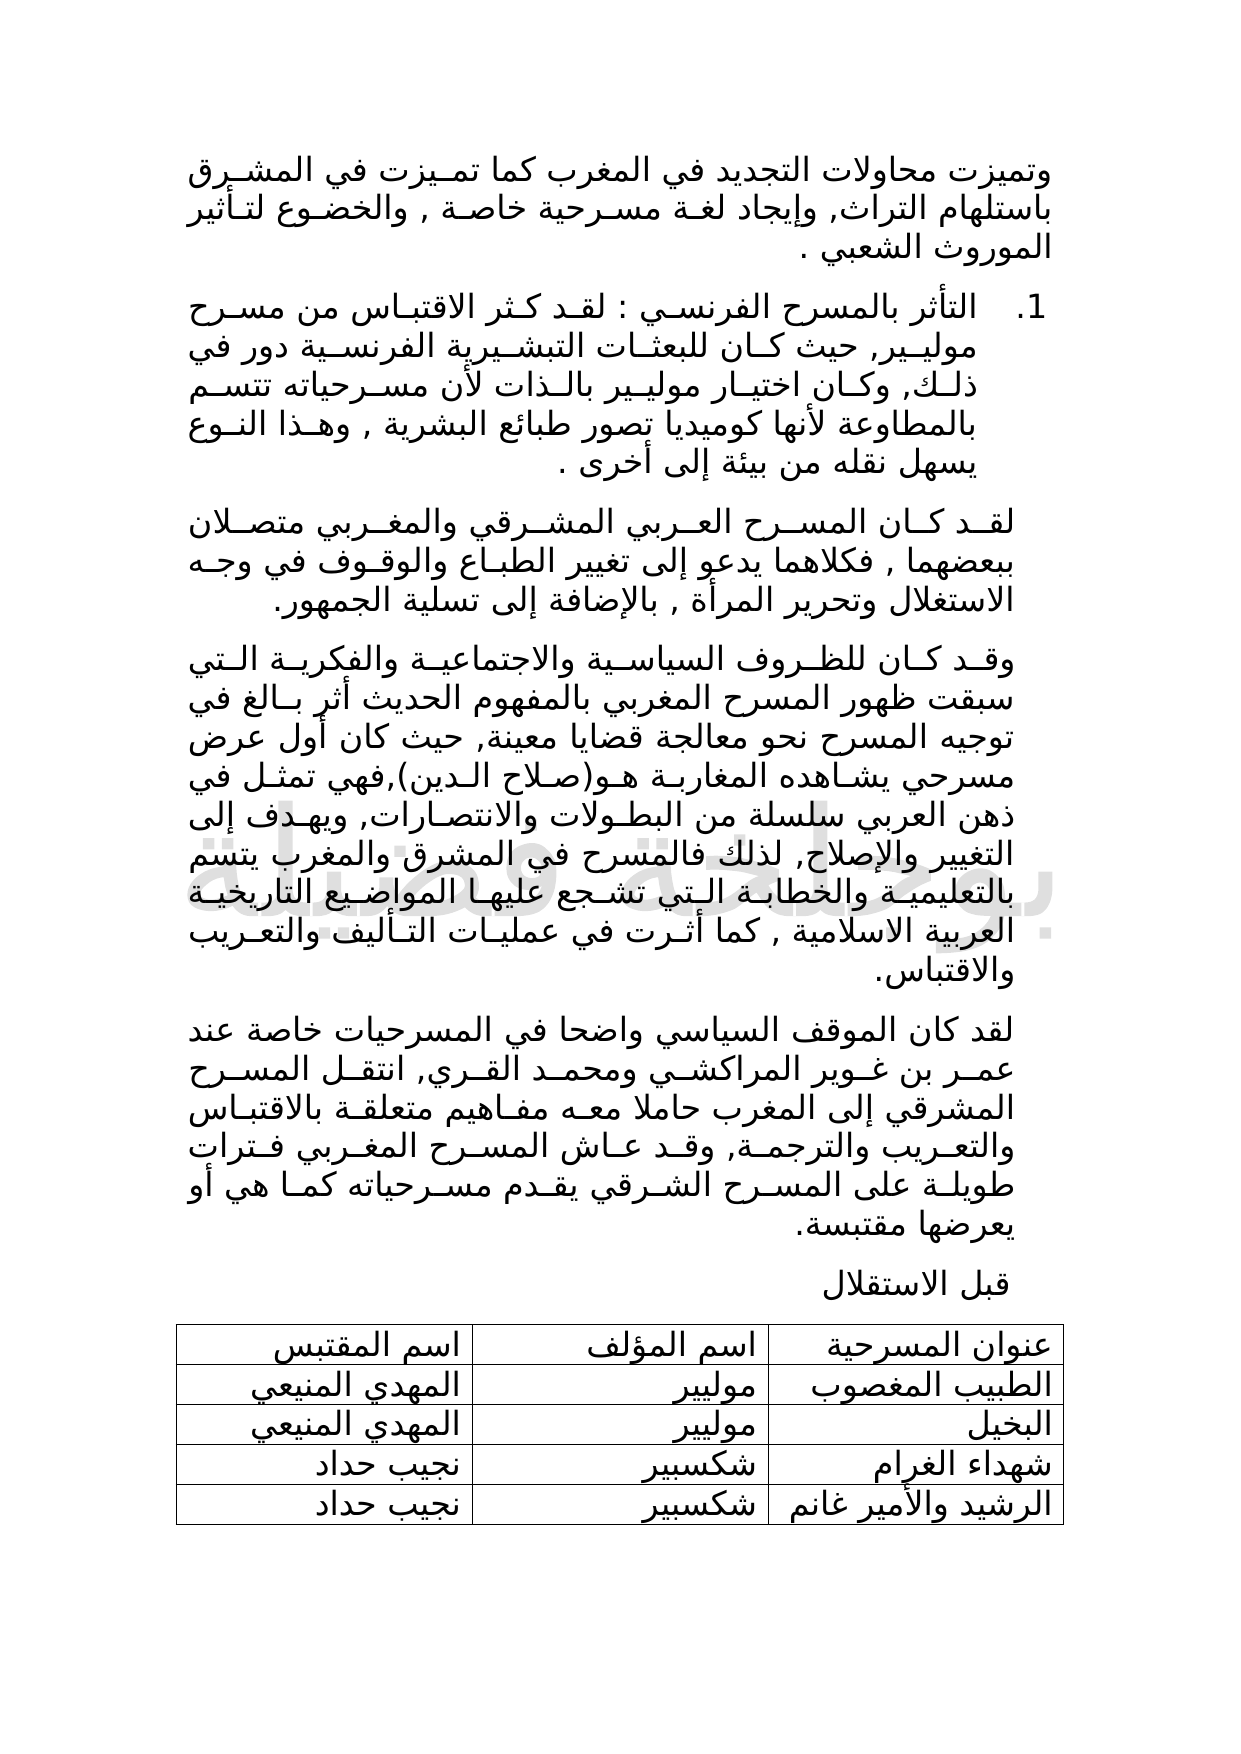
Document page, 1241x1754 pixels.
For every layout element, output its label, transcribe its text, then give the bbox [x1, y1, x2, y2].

text وقد كان للظروف السياسية والاجتماعية والفكرية التي سبقت ظهور المسرح المغربي بالمفهوم الحديث أثر بالغ في توجيه المسرح نحو معالجة قضايا معينة, حيث كان أول عرض مسرحي يشاهده المغاربة هو(صلاح الدين),فهي تمثل في ذهن العربي سلسلة من البطولات والانتصارات, ويهدف إلى التغيير والإصلاح, لذلك فالمسرح في المشرق والمغرب يتسم بالتعليمية والخطابة التي تشجع عليها المواضيع التاريخية العربية الاسلامية , كما أثرت في عمليات التأليف والتعريب والاقتباس. [187, 640, 1015, 989]
text وتميزت محاولات التجديد في المغرب كما تميزت في المشرق باستلهام التراث, وإيجاد لغة مسرحية خاصة , والخضوع لتأثير الموروث الشعبي . [187, 150, 1053, 267]
text لقد كان المسرح العربي المشرقي والمغربي متصلان ببعضهما , فكلاهما يدعو إلى تغيير الطباع والوقوف في وجه الاستغلال وتحرير المرأة , بالإضافة إلى تسلية الجمهور. [187, 502, 1015, 619]
table_header عنوان المسرحية [769, 1325, 1063, 1364]
table_cell المهدي المنيعي [177, 1405, 472, 1444]
table_cell نجيب حداد [177, 1445, 472, 1484]
table_cell شكسبير [473, 1485, 768, 1523]
table_cell شهداء الغرام [769, 1445, 1063, 1484]
table_cell الطبيب المغصوب [769, 1365, 1063, 1404]
table_cell الرشيد والأمير غانم [769, 1485, 1063, 1523]
table_cell موليير [473, 1405, 768, 1444]
list التأثر بالمسرح الفرنسي : لقد كثر الاقتباس من مسرح موليير, حيث كان للبعثات التبشيرية الفرنسية دور في ذلك, وكان اختيار موليير بالذات لأن مسرحياته تتسم بالمطاوعة لأنها كوميديا تصور طبائع البشرية , وهذا النوع يسهل نقله من بيئة إلى أخرى . [187, 287, 1015, 482]
table_cell البخيل [769, 1405, 1063, 1444]
table_header اسم المقتبس [177, 1325, 472, 1364]
text لقد كان الموقف السياسي واضحا في المسرحيات خاصة عند عمر بن غوير المراكشي ومحمد القري, انتقل المسرح المشرقي إلى المغرب حاملا معه مفاهيم متعلقة بالاقتباس والتعريب والترجمة, وقد عاش المسرح المغربي فترات طويلة على المسرح الشرقي يقدم مسرحياته كما هي أو يعرضها مقتبسة. [187, 1010, 1015, 1243]
table_cell شكسبير [473, 1445, 768, 1484]
table_cell المهدي المنيعي [177, 1365, 472, 1404]
table_cell نجيب حداد [177, 1485, 472, 1523]
table_header اسم المؤلف [473, 1325, 768, 1364]
table_cell موليير [473, 1365, 768, 1404]
text قبل الاستقلال [187, 1264, 1053, 1303]
